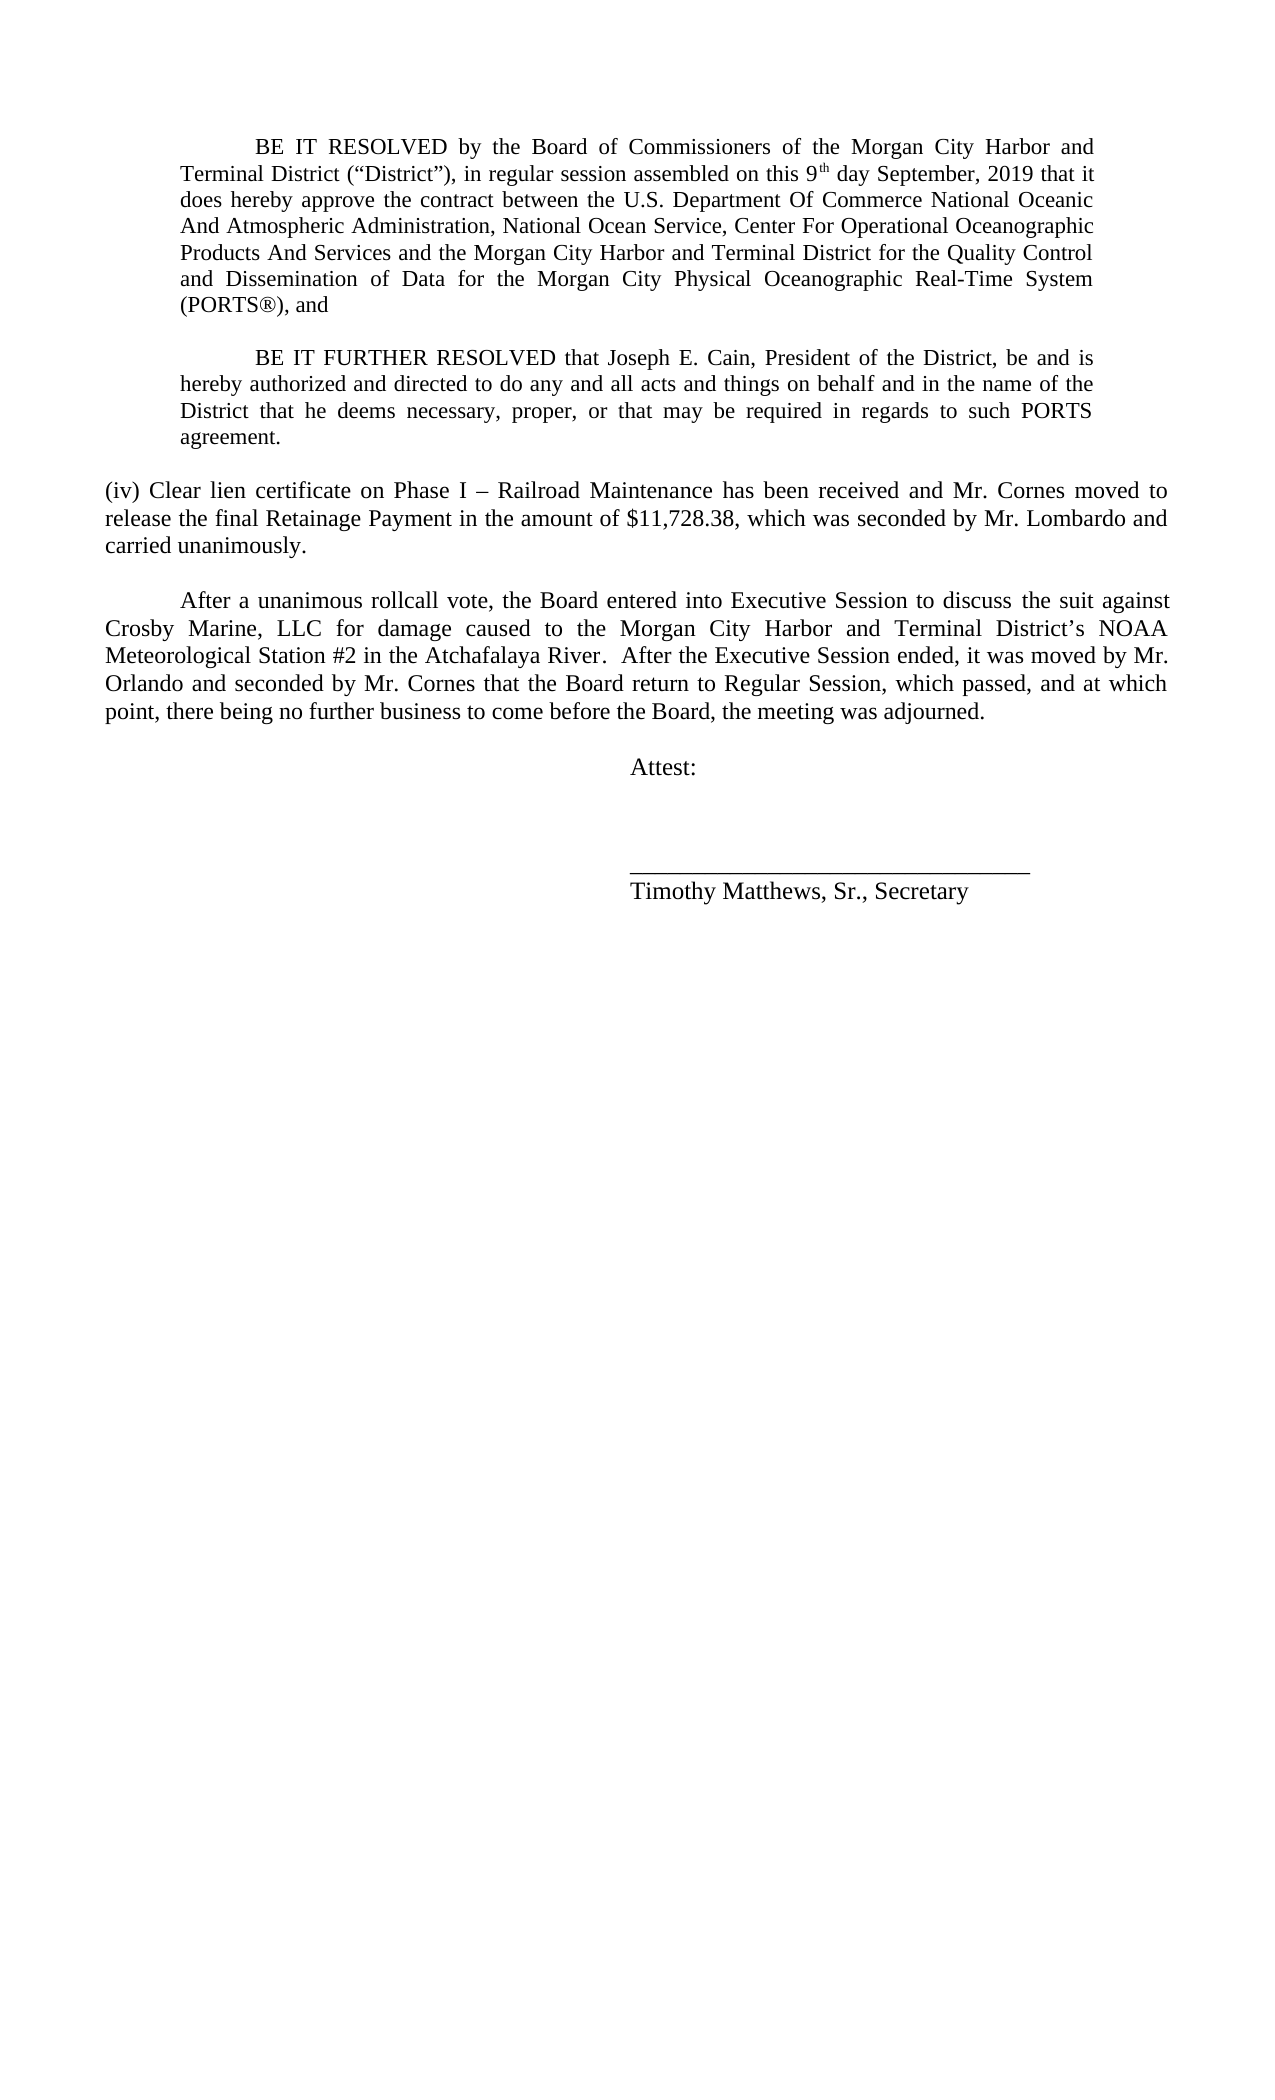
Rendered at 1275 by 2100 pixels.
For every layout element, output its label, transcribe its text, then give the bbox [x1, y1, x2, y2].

text ________________________________ [330, 848, 1170, 876]
text Attest: [105, 752, 1170, 781]
text (iv) Clear lien certificate on Phase I – Railroad Maintenance has been received and Mr. Cornes moved to release the final Retainage Payment in the amount of $11,728.38, which was seconded by Mr. Lombardo and carried unanimously. [105, 476, 1170, 559]
text Timothy Matthews, Sr., Secretary [555, 876, 1170, 905]
text After a unanimous rollcall vote, the Board entered into Executive Session to discuss the suit against Crosby Marine, LLC for damage caused to the Morgan City Harbor and Terminal District’s NOAA Meteorological Station #2 in the Atchafalaya River. After the Executive Session ended, it was moved by Mr. Orlando and seconded by Mr. Cornes that the Board return to Regular Session, which passed, and at which point, there being no further business to come before the Board, the meeting was adjourned. [105, 586, 1170, 724]
text BE IT FURTHER RESOLVED that Joseph E. Cain, President of the District, be and is hereby authorized and directed to do any and all acts and things on behalf and in the name of the District that he deems necessary, proper, or that may be required in regards to such PORTS agreement. [180, 344, 1095, 449]
text BE IT RESOLVED by the Board of Commissioners of the Morgan City Harbor and Terminal District (“District”), in regular session assembled on this 9th day September, 2019 that it does hereby approve the contract between the U.S. Department Of Commerce National Oceanic And Atmospheric Administration, National Ocean Service, Center For Operational Oceanographic Products And Services and the Morgan City Harbor and Terminal District for the Quality Control and Dissemination of Data for the Morgan City Physical Oceanographic Real-Time System (PORTS®), and [180, 133, 1095, 318]
